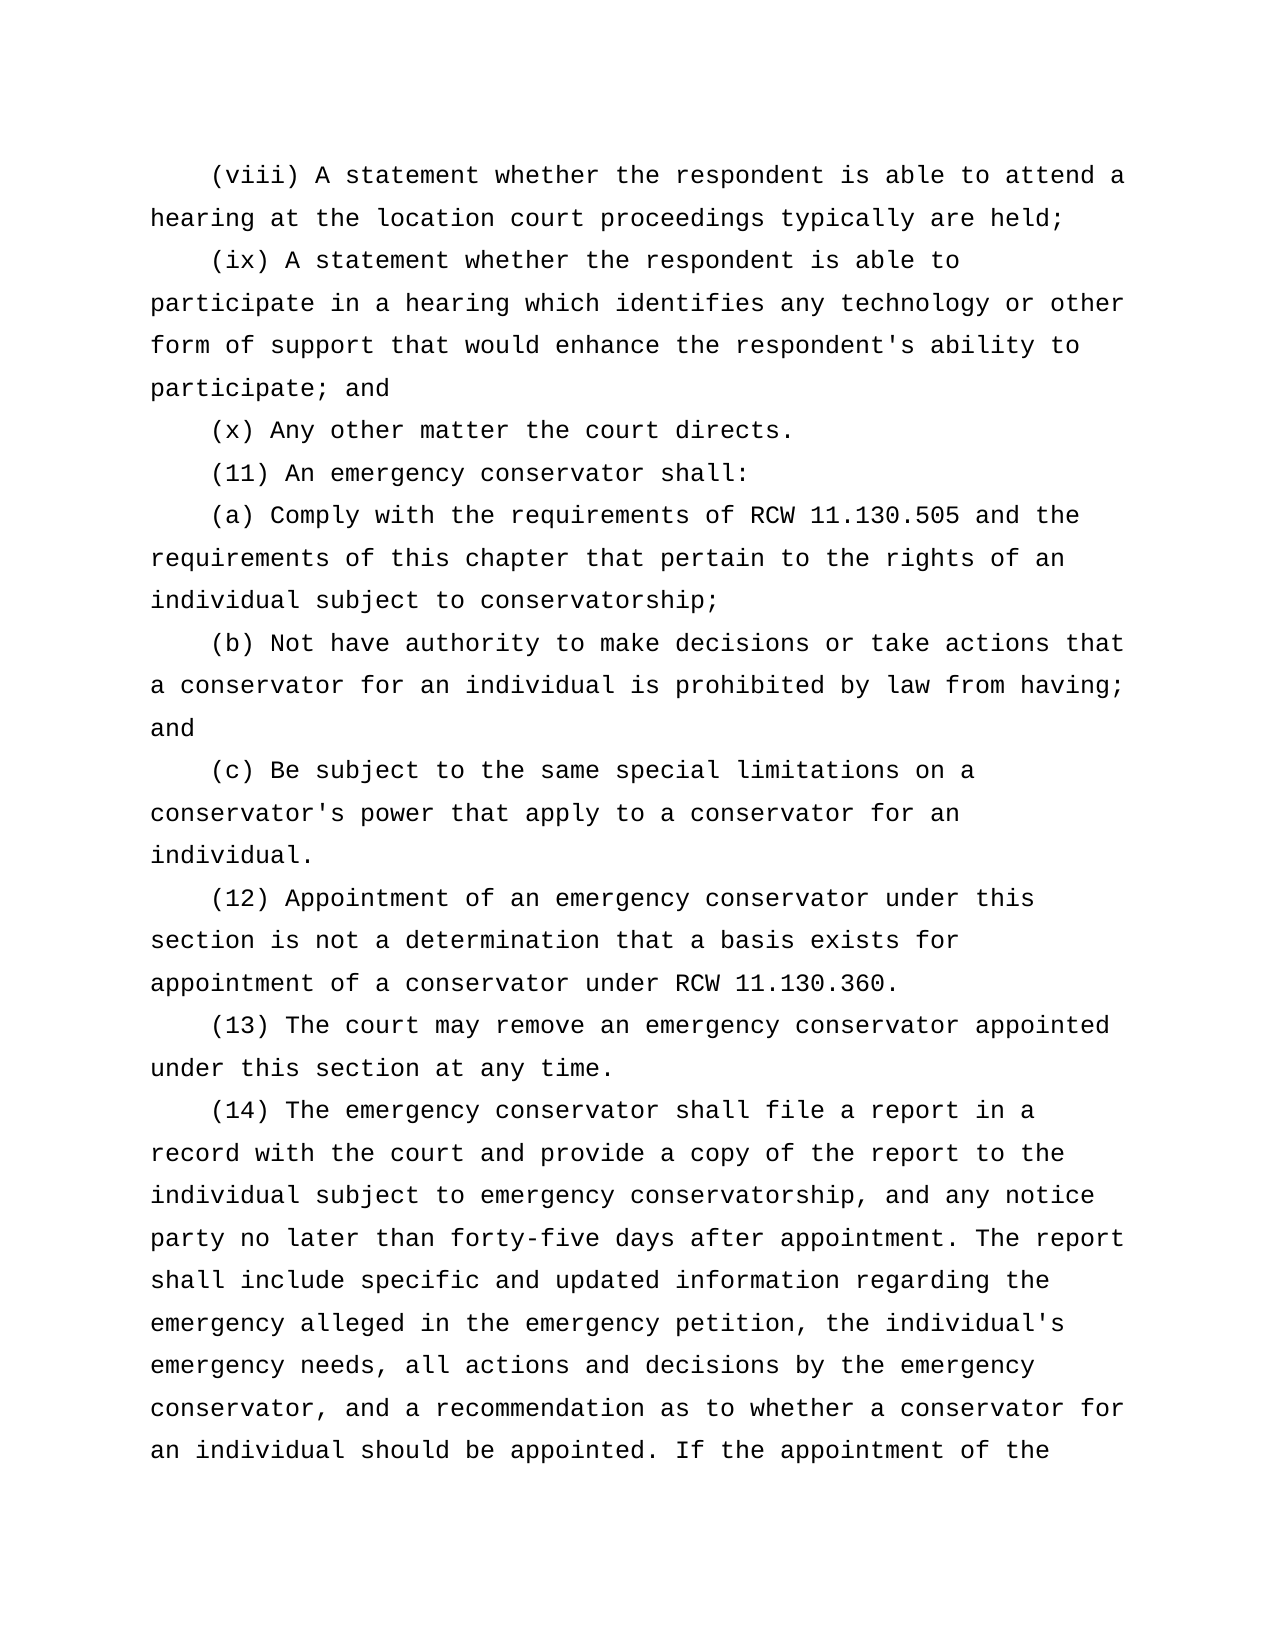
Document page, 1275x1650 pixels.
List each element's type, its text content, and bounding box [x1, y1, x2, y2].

text (12) Appointment of an emergency conservator under this section is not a determination that a basis exists for appointment of a conservator under RCW 11.130.360. [150, 872, 1125, 1000]
text (b) Not have authority to make decisions or take actions that a conservator for an individual is prohibited by law from having; and [150, 617, 1125, 745]
text (11) An emergency conservator shall: [150, 447, 1125, 490]
text (ix) A statement whether the respondent is able to participate in a hearing which identifies any technology or other form of support that would enhance the respondent's ability to participate; and [150, 235, 1125, 405]
text (viii) A statement whether the respondent is able to attend a hearing at the location court proceedings typically are held; [150, 150, 1125, 235]
text (a) Comply with the requirements of RCW 11.130.505 and the requirements of this chapter that pertain to the rights of an individual subject to conservatorship; [150, 490, 1125, 617]
text (c) Be subject to the same special limitations on a conservator's power that apply to a conservator for an individual. [150, 745, 1125, 872]
text (13) The court may remove an emergency conservator appointed under this section at any time. [150, 1000, 1125, 1085]
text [150, 1085, 1125, 1467]
text (x) Any other matter the court directs. [150, 405, 1125, 447]
